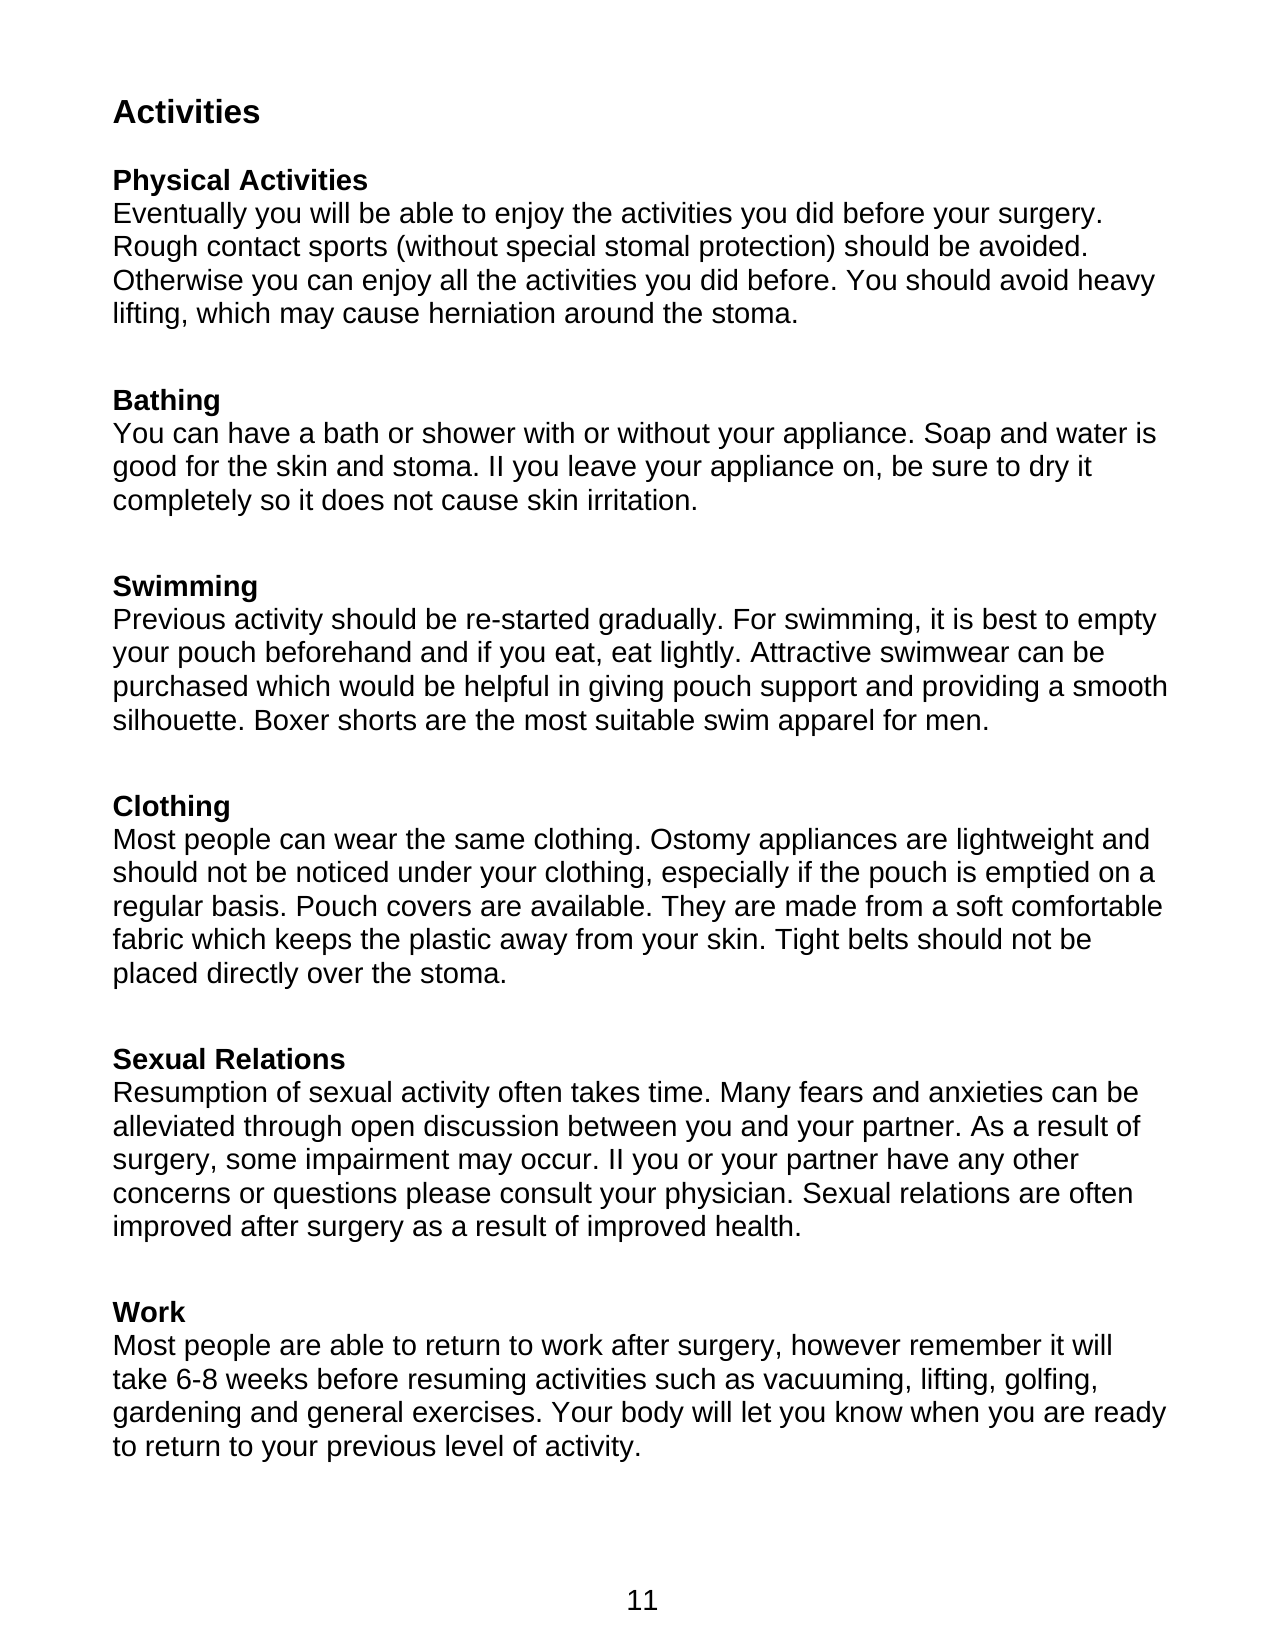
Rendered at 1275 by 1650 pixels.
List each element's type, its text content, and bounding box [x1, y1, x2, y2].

text Eventually you will be able to enjoy the activities you did before your surgery. Rough contact sports (without special stomal protection) should be avoided. Otherwise you can enjoy all the activities you did before. You should avoid heavy lifting, which may cause herniation around the stoma. [112, 196, 1172, 330]
text Resumption of sexual activity often takes time. Many fears and anxieties can be alleviated through open discussion between you and your partner. As a result of surgery, some impairment may occur. II you or your partner have any other concerns or questions please consult your physician. Sexual relations are often improved after surgery as a result of improved health. [112, 1075, 1172, 1243]
text Previous activity should be re-started gradually. For swimming, it is best to empty your pouch beforehand and if you eat, eat lightly. Attractive swimwear can be purchased which would be helpful in giving pouch support and providing a smooth silhouette. Boxer shorts are the most suitable swim apparel for men. [112, 602, 1172, 736]
subtitle Physical Activities [112, 169, 1172, 196]
subtitle Work [112, 1301, 1172, 1328]
subtitle Sexual Relations [112, 1048, 1172, 1075]
text Most people can wear the same clothing. Ostomy appliances are lightweight and should not be noticed under your clothing, especially if the pouch is emptied on a regular basis. Pouch covers are available. They are made from a soft comfortable fabric which keeps the plastic away from your skin. Tight belts should not be placed directly over the stoma. [112, 822, 1172, 989]
subtitle Activities [112, 92, 1172, 130]
text You can have a bath or shower with or without your appliance. Soap and water is good for the skin and stoma. II you leave your appliance on, be sure to dry it completely so it does not cause skin irritation. [112, 416, 1172, 516]
subtitle Swimming [112, 575, 1172, 602]
subtitle Bathing [112, 388, 1172, 416]
subtitle Clothing [112, 794, 1172, 822]
text Most people are able to return to work after surgery, however remember it will take 6-8 weeks before resuming activities such as vacuuming, lifting, golfing, gardening and general exercises. Your body will let you know when you are ready to return to your previous level of activity. [112, 1328, 1172, 1462]
